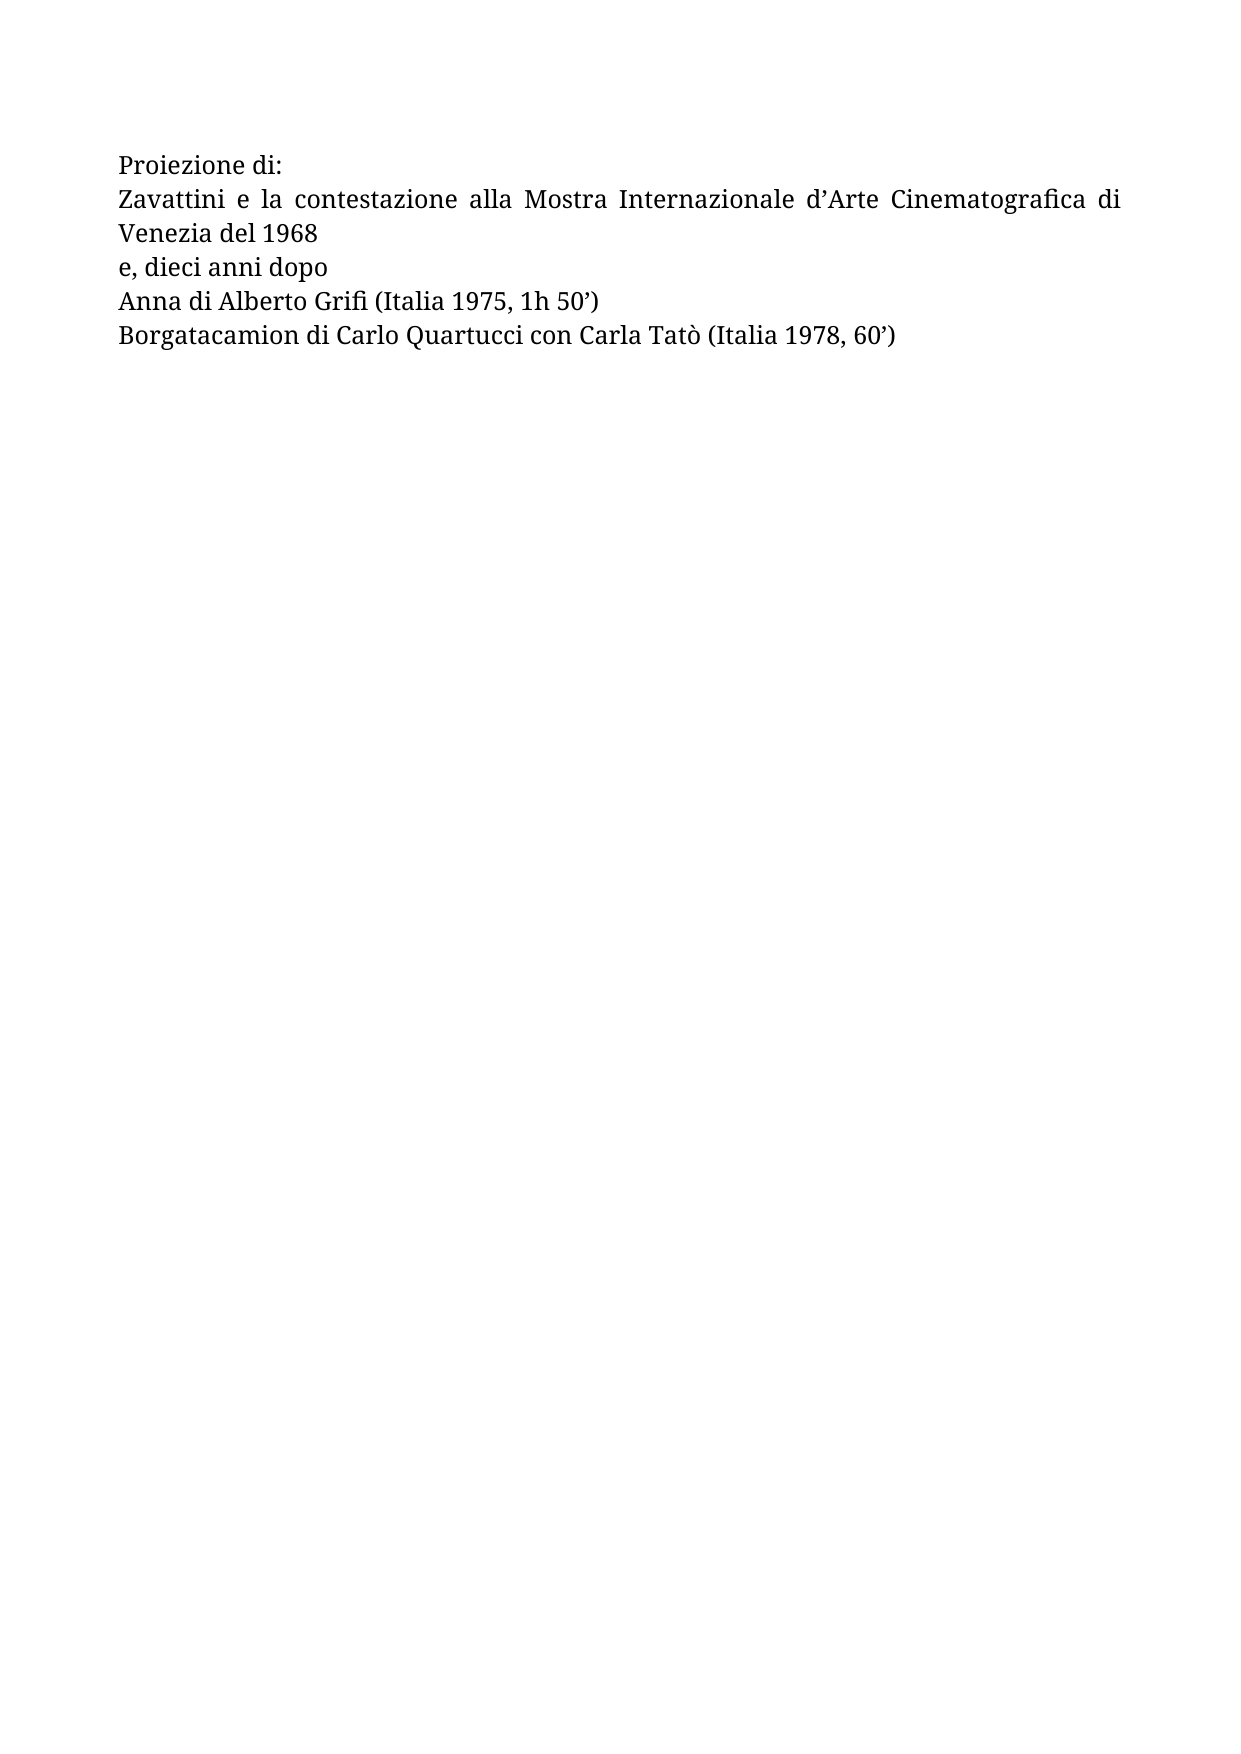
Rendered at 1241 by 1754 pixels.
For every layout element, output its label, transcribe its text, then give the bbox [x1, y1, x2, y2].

text e, dieci anni dopo [118, 250, 1122, 284]
text Anna di Alberto Grifi (Italia 1975, 1h 50’) [118, 284, 1122, 318]
text Proiezione di: [118, 148, 1122, 182]
text Borgatacamion di Carlo Quartucci con Carla Tatò (Italia 1978, 60’) [118, 318, 1122, 352]
text Zavattini e la contestazione alla Mostra Internazionale d’Arte Cinematografica di Venezia del 1968 [118, 182, 1122, 250]
